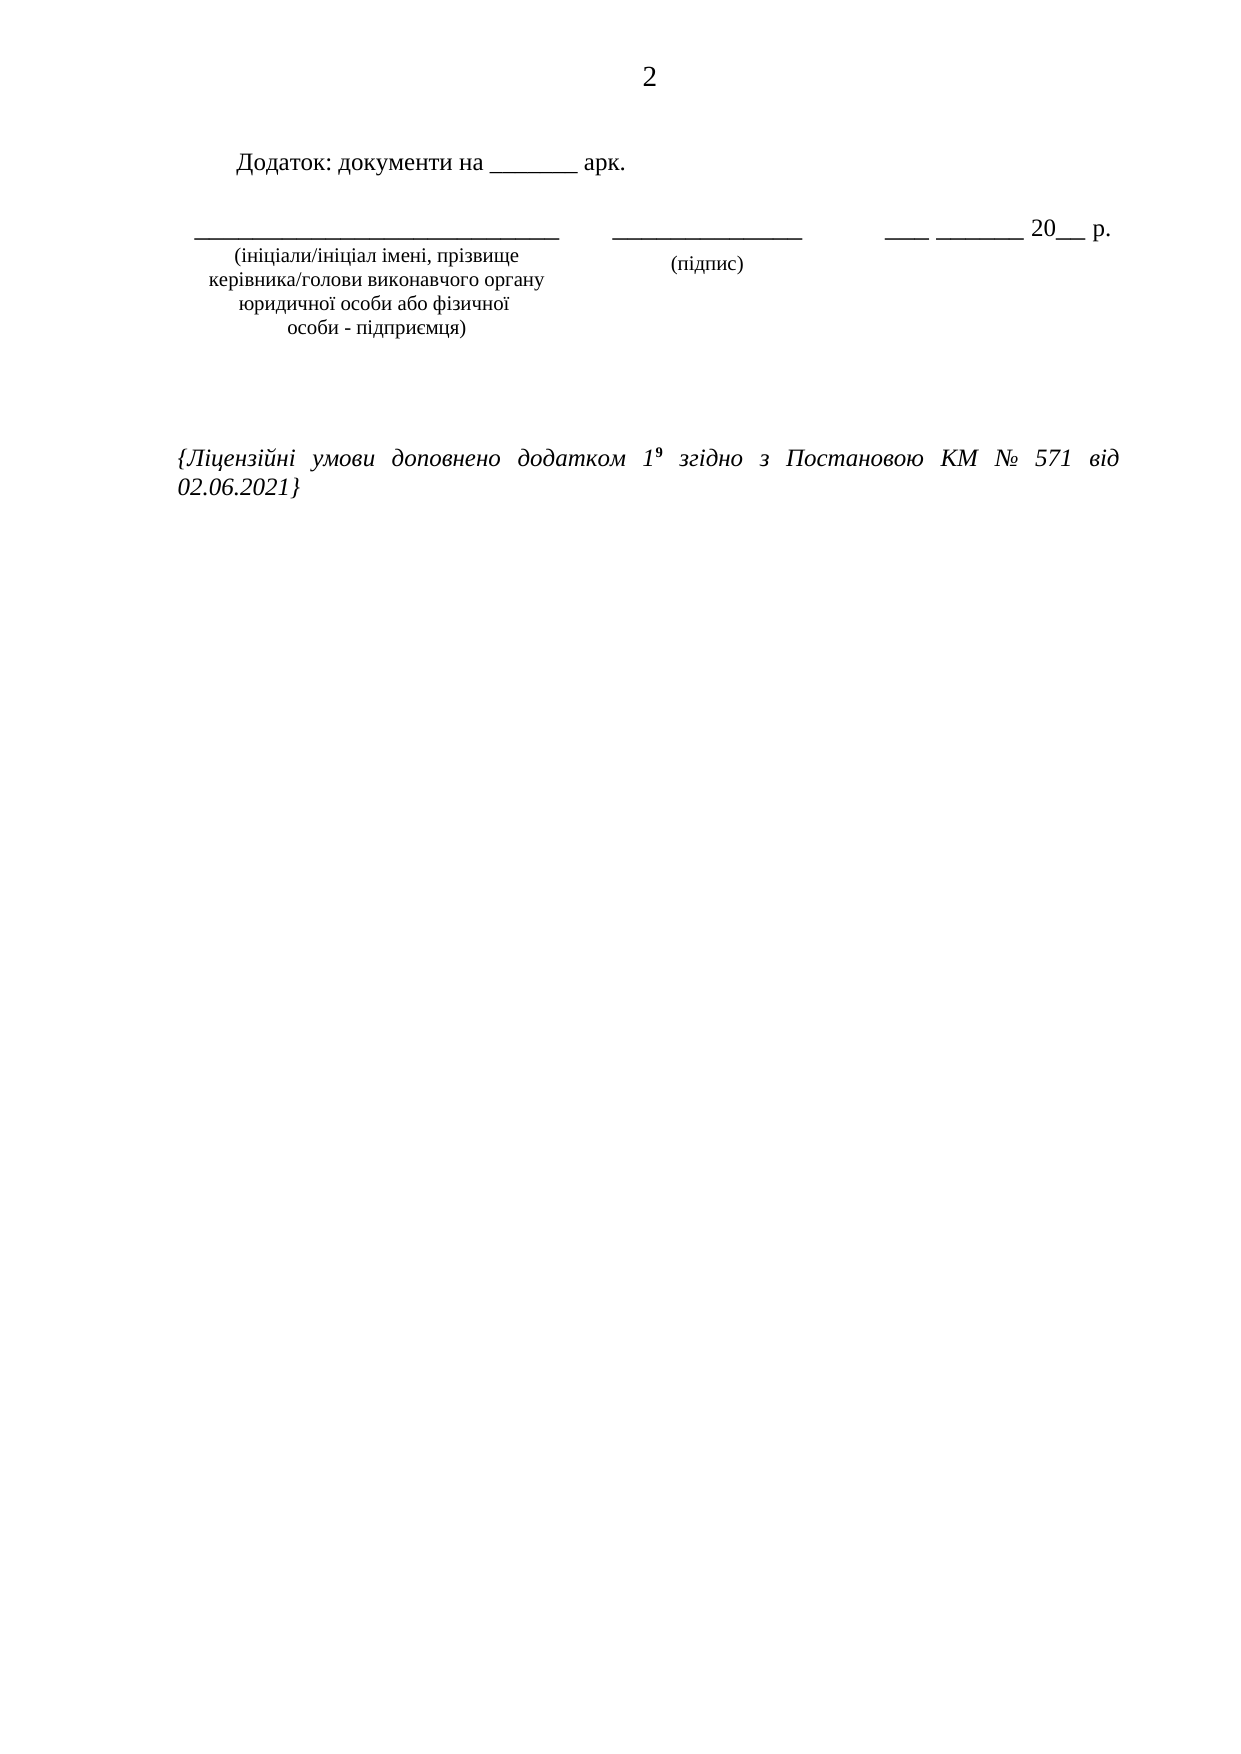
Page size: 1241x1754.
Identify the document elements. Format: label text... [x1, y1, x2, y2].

table_header ___ ______ 20__ р. [835, 209, 1122, 339]
table_header _____________ (підпис) [576, 209, 835, 339]
text {Ліцензійні умови доповнено додатком 19 згідно з Постановою КМ № 571 від 02.06.2021} [177, 443, 1122, 501]
text Додаток: документи на _______ арк. [177, 147, 1122, 176]
table_header _________________________ (ініціали/ініціал імені, прізвище керівника/голови виконавчого органу юридичної особи або фізичної особи - підприємця) [177, 209, 576, 339]
